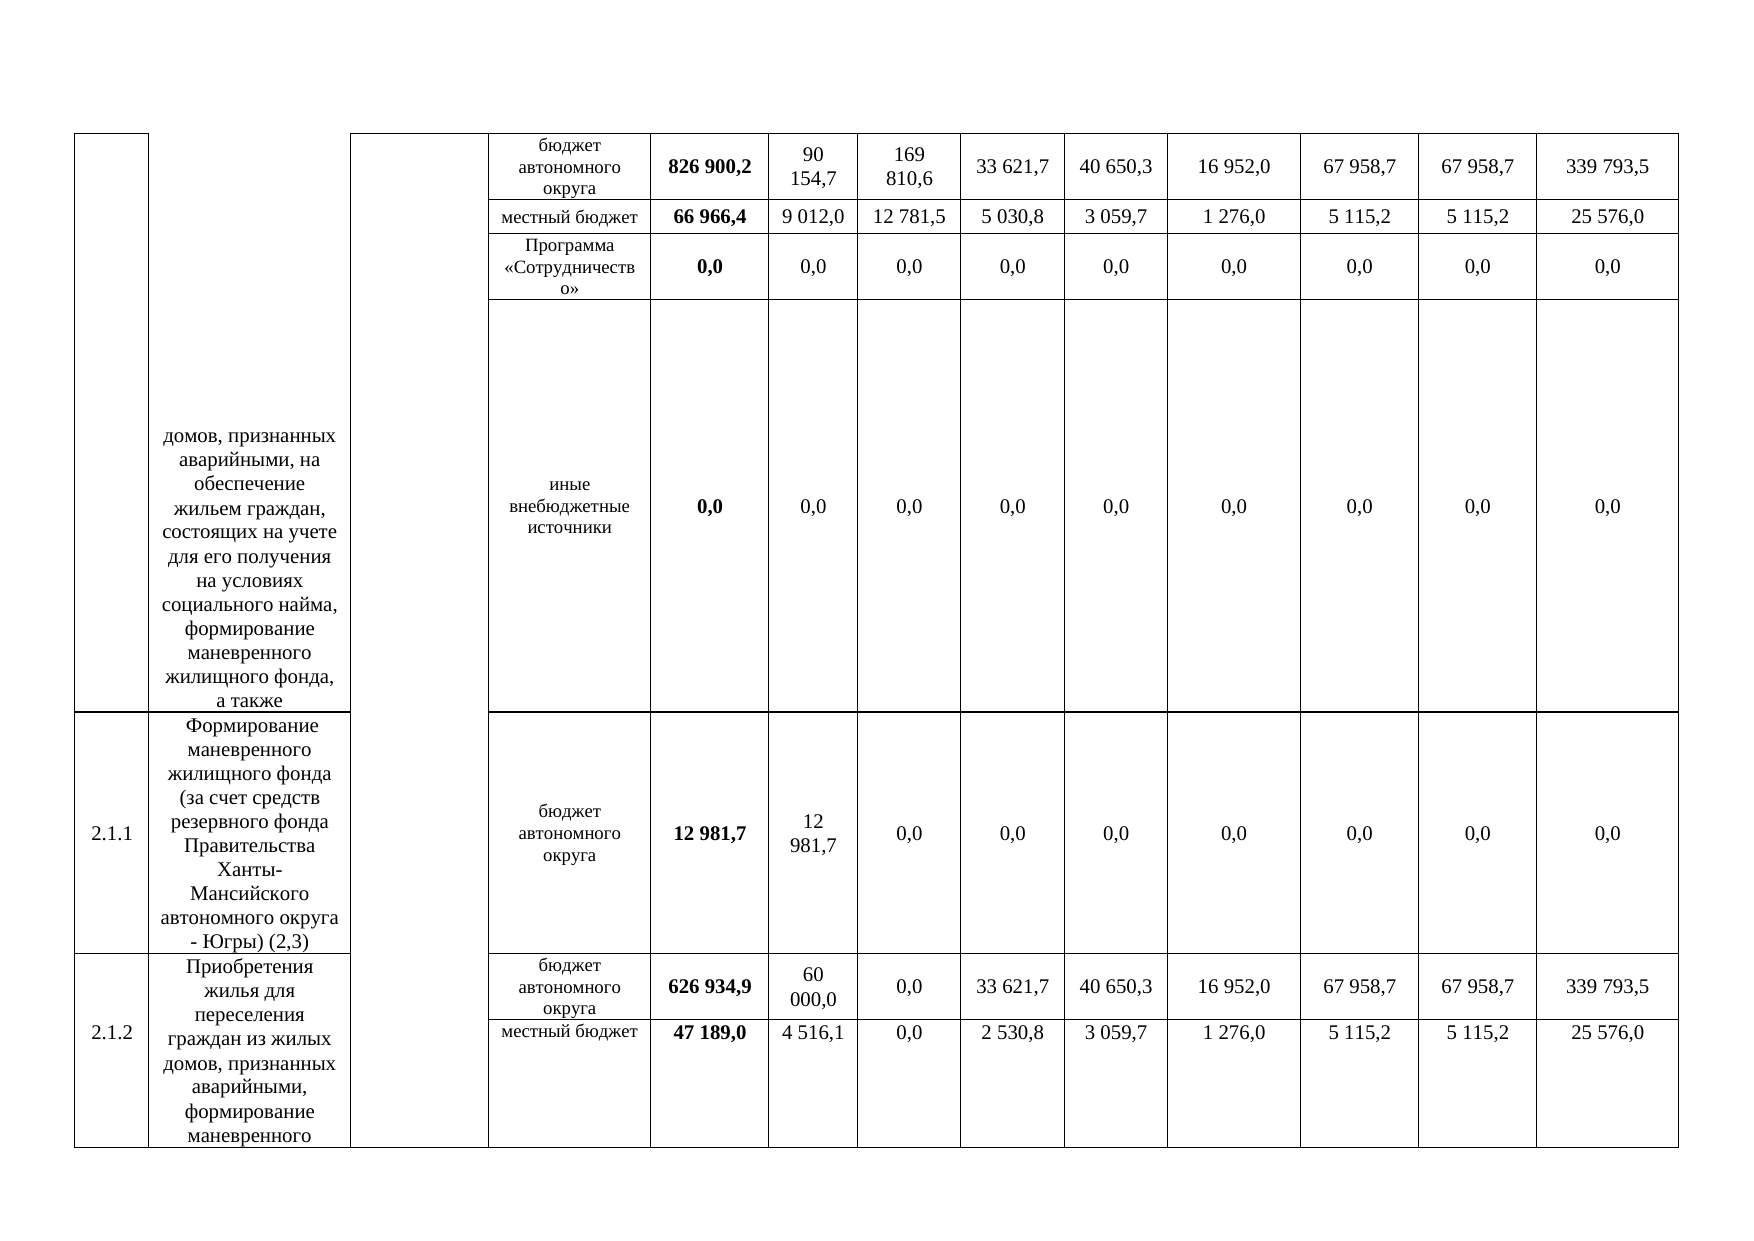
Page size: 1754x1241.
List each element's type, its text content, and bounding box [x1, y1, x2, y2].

table_cell 16 952,0 [1168, 134, 1300, 199]
table_cell 0,0 [961, 300, 1064, 711]
table_cell 4 516,1 [769, 1020, 857, 1147]
table_cell 169 810,6 [858, 134, 960, 199]
table_cell 339 793,5 [1537, 134, 1678, 199]
table_cell 67 958,7 [1301, 134, 1418, 199]
table_cell 67 958,7 [1419, 134, 1536, 199]
table_cell 0,0 [858, 300, 960, 711]
table_cell Приобретения жилья для переселения граждан из жилых домов, признанных аварийными, формирование маневренного жилищного фонда (4,5) [149, 954, 350, 1147]
table_cell 0,0 [769, 300, 857, 711]
table_cell 0,0 [858, 954, 960, 1019]
table_cell 0,0 [1301, 234, 1418, 299]
table_cell 626 934,9 [651, 954, 768, 1019]
table_cell 339 793,5 [1537, 954, 1678, 1019]
table_cell 12 781,5 [858, 200, 960, 233]
table_cell 3 059,7 [1065, 1020, 1167, 1147]
table_cell 0,0 [651, 300, 768, 711]
table_cell 90 154,7 [769, 134, 857, 199]
table_cell бюджет автономного округа [489, 713, 650, 953]
table_cell 40 650,3 [1065, 134, 1167, 199]
table_cell 12 981,7 [651, 713, 768, 953]
table_cell 1 276,0 [1168, 200, 1300, 233]
table_cell 5 115,2 [1301, 200, 1418, 233]
table_cell 0,0 [1301, 713, 1418, 953]
table_cell 0,0 [1065, 300, 1167, 711]
table_cell местный бюджет [489, 1020, 650, 1147]
table_cell 25 576,0 [1537, 1020, 1678, 1147]
table_cell местный бюджет [489, 200, 650, 233]
table_cell бюджет автономного округа [489, 954, 650, 1019]
table_cell Программа «Сотрудничество» [489, 234, 650, 299]
table_cell 60 000,0 [769, 954, 857, 1019]
table_cell 0,0 [1168, 713, 1300, 953]
table_cell бюджет автономного округа [489, 134, 650, 199]
table_cell 66 966,4 [651, 200, 768, 233]
table_cell 2 530,8 [961, 1020, 1064, 1147]
table_cell 67 958,7 [1301, 954, 1418, 1019]
table_cell 0,0 [1301, 300, 1418, 711]
table_cell 2.1.2 [75, 1019, 148, 1147]
table_cell 33 621,7 [961, 954, 1064, 1019]
table_cell 16 952,0 [1168, 954, 1300, 1019]
table_cell 2.1.1 [75, 713, 148, 953]
table_cell 1 276,0 [1168, 1020, 1300, 1147]
table_cell 0,0 [1168, 234, 1300, 299]
table_cell 47 189,0 [651, 1020, 768, 1147]
table_cell 0,0 [651, 234, 768, 299]
table_cell 0,0 [1419, 234, 1536, 299]
table_cell 0,0 [769, 234, 857, 299]
table_cell иные внебюджетные источники [489, 300, 650, 711]
table_cell 5 115,2 [1301, 1020, 1418, 1147]
table_cell 3 059,7 [1065, 200, 1167, 233]
table_cell 0,0 [858, 713, 960, 953]
table_cell 0,0 [1419, 713, 1536, 953]
table_cell 0,0 [1537, 713, 1678, 953]
table_cell 5 115,2 [1419, 200, 1536, 233]
table_cell 0,0 [961, 713, 1064, 953]
table_cell 25 576,0 [1537, 200, 1678, 233]
table_cell 67 958,7 [1419, 954, 1536, 1019]
table_cell 12 981,7 [769, 713, 857, 953]
table_cell 0,0 [1537, 300, 1678, 711]
table_cell 0,0 [1419, 300, 1536, 711]
table_cell 0,0 [961, 234, 1064, 299]
table_cell 5 030,8 [961, 200, 1064, 233]
table_cell 0,0 [1537, 234, 1678, 299]
table_cell 0,0 [858, 234, 960, 299]
table_cell 40 650,3 [1065, 954, 1167, 1019]
table_cell [75, 954, 148, 1019]
table_cell 0,0 [1065, 713, 1167, 953]
table_cell 0,0 [858, 1020, 960, 1147]
table_cell 826 900,2 [651, 134, 768, 199]
table_cell 0,0 [1065, 234, 1167, 299]
table_cell 33 621,7 [961, 134, 1064, 199]
table_cell 5 115,2 [1419, 1020, 1536, 1147]
table_cell Формирование маневренного жилищного фонда (за счет средств резервного фонда Правительства Ханты-Мансийского автономного округа - Югры) (2,3) [149, 713, 350, 953]
table_cell 9 012,0 [769, 200, 857, 233]
table_cell 0,0 [1168, 300, 1300, 711]
